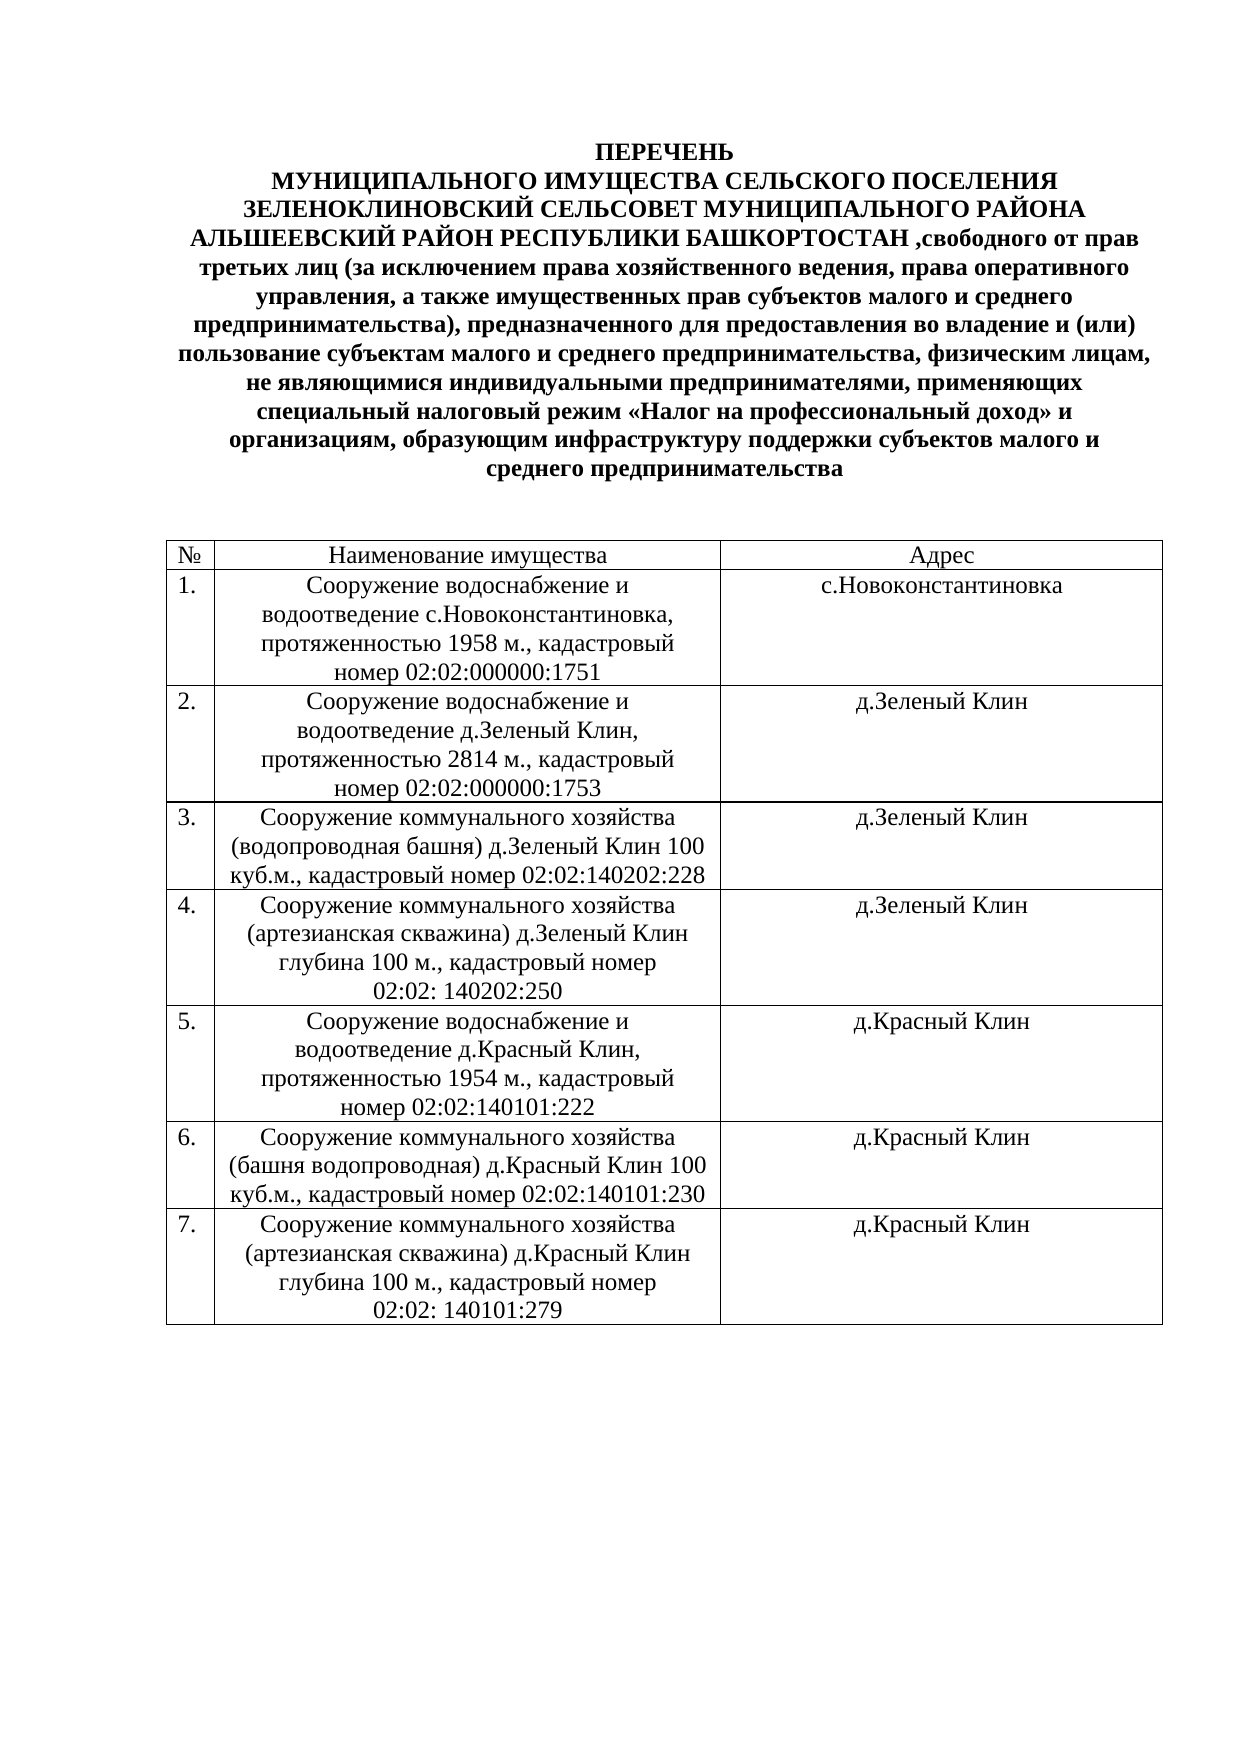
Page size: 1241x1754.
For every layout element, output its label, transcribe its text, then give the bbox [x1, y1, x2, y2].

table_cell [167, 686, 214, 801]
table_cell Сооружение водоснабжение и водоотведение д.Зеленый Клин, протяженностью 2814 м., кадастровый номер 02:02:000000:1753 [215, 686, 720, 801]
table_cell Сооружение водоснабжение и водоотведение с.Новоконстантиновка, протяженностью 1958 м., кадастровый номер 02:02:000000:1751 [215, 570, 720, 685]
table_cell Сооружение водоснабжение и водоотведение д.Красный Клин, протяженностью 1954 м., кадастровый номер 02:02:140101:222 [215, 1006, 720, 1121]
table_header Наименование имущества [215, 541, 720, 569]
table_header № [167, 541, 214, 569]
title МУНИЦИПАЛЬНОГО ИМУЩЕСТВА СЕЛЬСКОГО ПОСЕЛЕНИЯ ЗЕЛЕНОКЛИНОВСКИЙ СЕЛЬСОВЕТ МУНИЦИПАЛЬНОГО РАЙОНА АЛЬШЕЕВСКИЙ РАЙОН РЕСПУБЛИКИ БАШКОРТОСТАН ,свободного от прав третьих лиц (за исключением права хозяйственного ведения, права оперативного управления, а также имущественных прав субъектов малого и среднего предпринимательства), предназначенного для предоставления во владение и (или) пользование субъектам малого и среднего предпринимательства, физическим лицам, не являющимися индивидуальными предпринимателями, применяющих специальный налоговый режим «Налог на профессиональный доход» и организациям, образующим инфраструктуру поддержки субъектов малого и среднего предпринимательства [177, 166, 1152, 482]
table_cell [167, 803, 214, 889]
table_cell [167, 570, 214, 685]
table_cell Сооружение коммунального хозяйства (артезианская скважина) д.Красный Клин глубина 100 м., кадастровый номер 02:02: 140101:279 [215, 1209, 720, 1324]
table_cell [167, 1209, 214, 1324]
table_cell Сооружение коммунального хозяйства (башня водопроводная) д.Красный Клин 100 куб.м., кадастровый номер 02:02:140101:230 [215, 1122, 720, 1208]
table_cell с.Новоконстантиновка [721, 570, 1162, 685]
table_header Адрес [721, 541, 1162, 569]
table_cell [167, 1122, 214, 1208]
table_cell д.Зеленый Клин [721, 686, 1162, 801]
table_cell [167, 890, 214, 1005]
table_cell д.Красный Клин [721, 1122, 1162, 1208]
table_cell д.Зеленый Клин [721, 803, 1162, 889]
table_cell [167, 1006, 214, 1121]
table_cell д.Красный Клин [721, 1209, 1162, 1324]
table_cell Сооружение коммунального хозяйства (артезианская скважина) д.Зеленый Клин глубина 100 м., кадастровый номер 02:02: 140202:250 [215, 890, 720, 1005]
table_cell д.Зеленый Клин [721, 890, 1162, 1005]
table_cell Сооружение коммунального хозяйства (водопроводная башня) д.Зеленый Клин 100 куб.м., кадастровый номер 02:02:140202:228 [215, 803, 720, 889]
table_cell д.Красный Клин [721, 1006, 1162, 1121]
title ПЕРЕЧЕНЬ [177, 137, 1152, 166]
